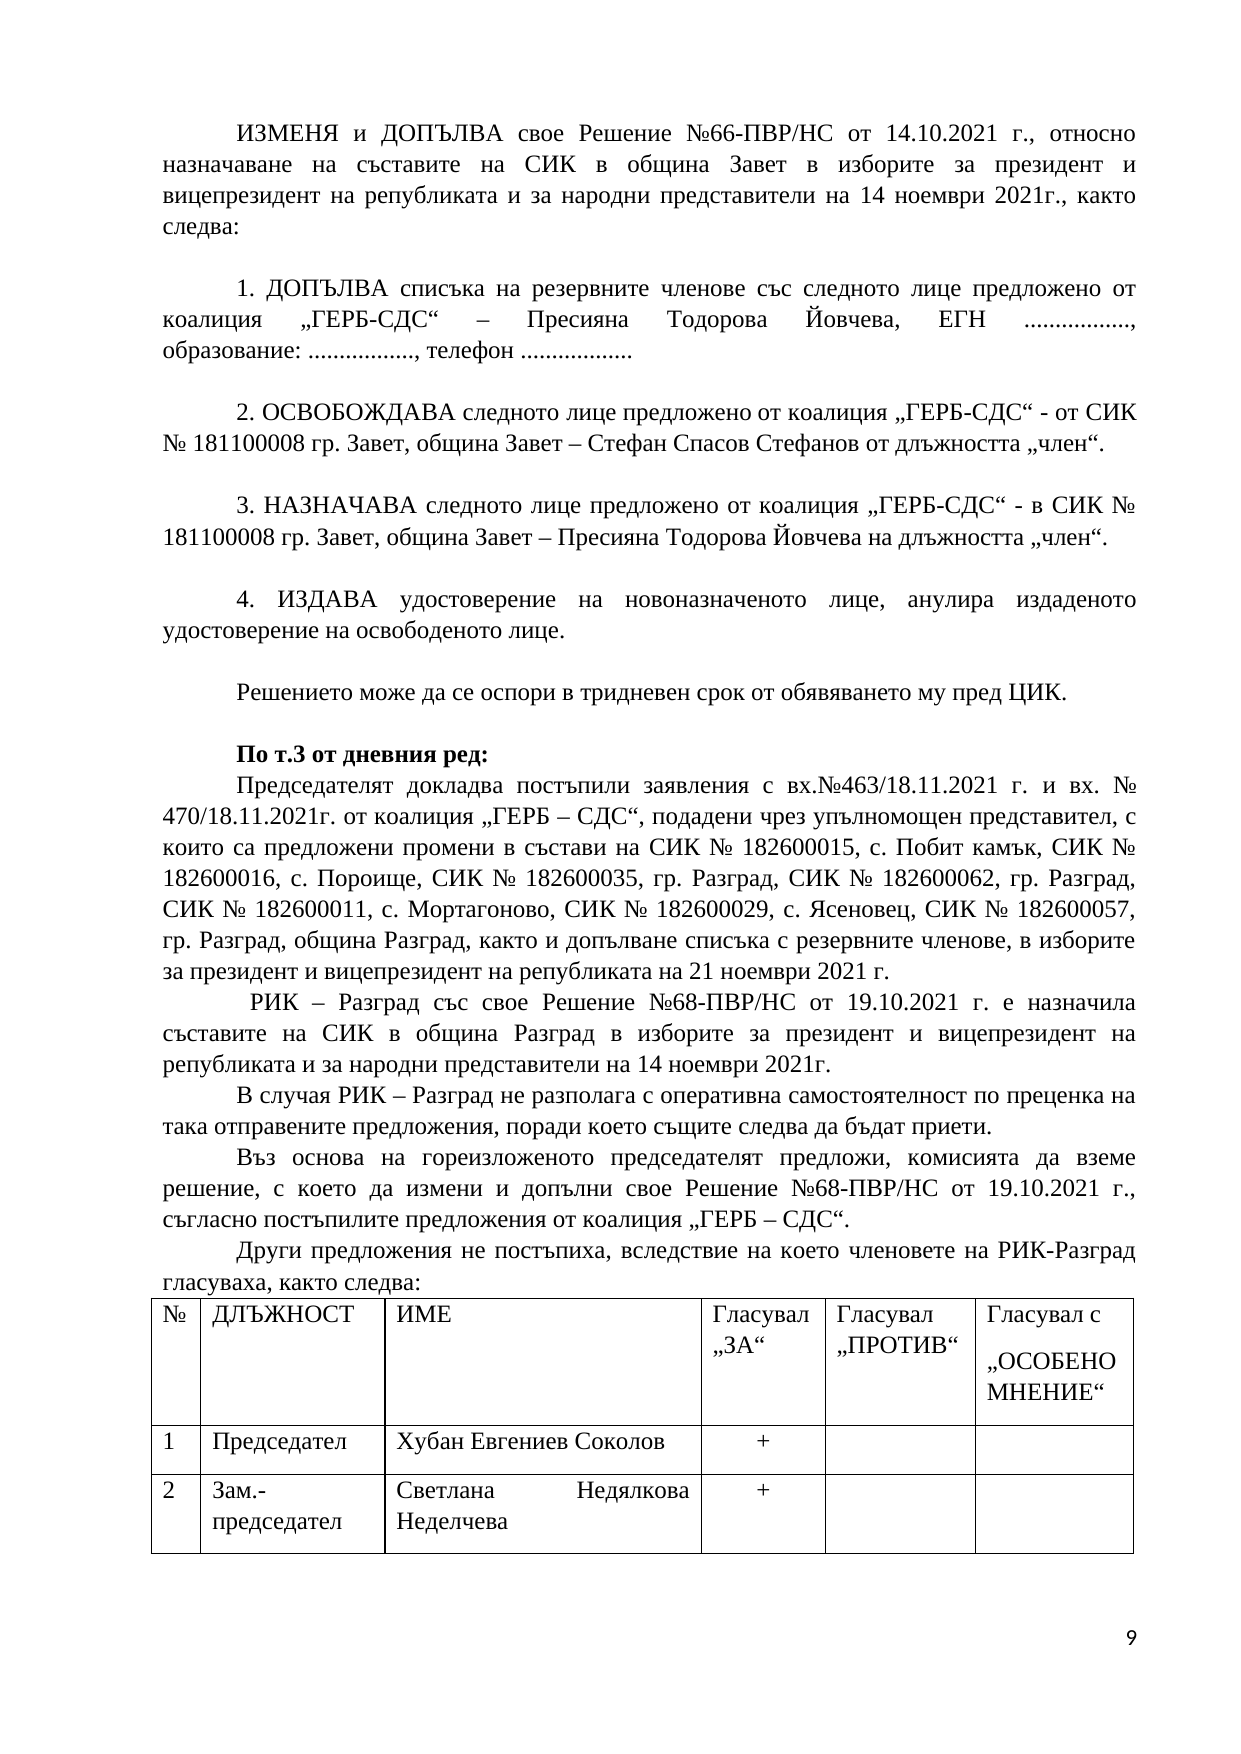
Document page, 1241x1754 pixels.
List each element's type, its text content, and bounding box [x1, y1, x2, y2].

table_header Гласувал „ЗА“ [702, 1299, 825, 1425]
table_cell [826, 1475, 975, 1553]
table_cell Председател [201, 1426, 384, 1474]
text В случая РИК – Разград не разполага с оперативна самостоятелност по преценка на така отправените предложения, поради което същите следва да бъдат приети. [162, 1080, 1137, 1140]
text 3. НАЗНАЧАВА следното лице предложено от коалиция „ГЕРБ-СДС“ - в СИК № 181100008 гр. Завет, община Завет – Пресияна Тодорова Йовчева на длъжността „член“. [162, 491, 1137, 550]
table_cell 2 [152, 1475, 200, 1553]
table_cell Зам.-председател [201, 1475, 384, 1553]
table_header № [152, 1299, 200, 1425]
table_cell [976, 1475, 1133, 1553]
table_header Гласувал „ПРОТИВ“ [826, 1299, 975, 1425]
text 2. ОСВОБОЖДАВА следното лице предложено от коалиция „ГЕРБ-СДС“ - от СИК № 181100008 гр. Завет, община Завет – Стефан Спасов Стефанов от длъжността „член“. [162, 397, 1137, 457]
table_header ДЛЪЖНОСТ [201, 1299, 384, 1425]
table_header ИМЕ [386, 1299, 701, 1425]
text 4. ИЗДАВА удостоверение на новоназначеното лице, анулира издаденото удостоверение на освободеното лице. [162, 584, 1137, 643]
text 1. ДОПЪЛВА списъка на резервните членове със следното лице предложено от коалиция „ГЕРБ-СДС“ – Пресияна Тодорова Йовчева, ЕГН ................., образование: ................., телефон .................. [162, 273, 1137, 364]
table_cell Светлана Недялкова Неделчева [386, 1475, 701, 1553]
table_cell [976, 1426, 1133, 1474]
text ИЗМЕНЯ и ДОПЪЛВА свое Решение №66-ПВР/НС от 14.10.2021 г., относно назначаване на съставите на СИК в община Завет в изборите за президент и вицепрезидент на републиката и за народни представители на 14 ноември 2021г., както следва: [162, 118, 1137, 240]
table_cell Хубан Евгениев Соколов [386, 1426, 701, 1474]
table_cell 1 [152, 1426, 200, 1474]
table_cell + [702, 1426, 825, 1474]
text РИК – Разград със свое Решение №68-ПВР/НС от 19.10.2021 г. е назначила съставите на СИК в община Разград в изборите за президент и вицепрезидент на републиката и за народни представители на 14 ноември 2021г. [162, 987, 1137, 1078]
text Други предложения не постъпиха, вследствие на което членовете на РИК-Разград гласуваха, както следва: [162, 1236, 1137, 1295]
text Въз основа на гореизложеното председателят предложи, комисията да вземе решение, с което да измени и допълни свое Решение №68-ПВР/НС от 19.10.2021 г., съгласно постъпилите предложения от коалиция „ГЕРБ – СДС“. [162, 1142, 1137, 1233]
table_header Гласувал с „ОСОБЕНО МНЕНИЕ“ [976, 1299, 1133, 1425]
table_cell + [702, 1475, 825, 1553]
text Председателят докладва постъпили заявления с вх.№463/18.11.2021 г. и вх. № 470/18.11.2021г. от коалиция „ГЕРБ – СДС“, подадени чрез упълномощен представител, с които са предложени промени в състави на СИК № 182600015, с. Побит камък, СИК № 182600016, с. Пороище, СИК № 182600035, гр. Разград, СИК № 182600062, гр. Разград, СИК № 182600011, с. Мортагоново, СИК № 182600029, с. Ясеновец, СИК № 182600057, гр. Разград, община Разград, както и допълване списъка с резервните членове, в изборите за президент и вицепрезидент на републиката на 21 ноември 2021 г. [162, 770, 1137, 985]
text По т.3 от дневния ред: [162, 739, 1137, 768]
table_cell [826, 1426, 975, 1474]
text Решението може да се оспори в тридневен срок от обявяването му пред ЦИК. [162, 677, 1137, 706]
